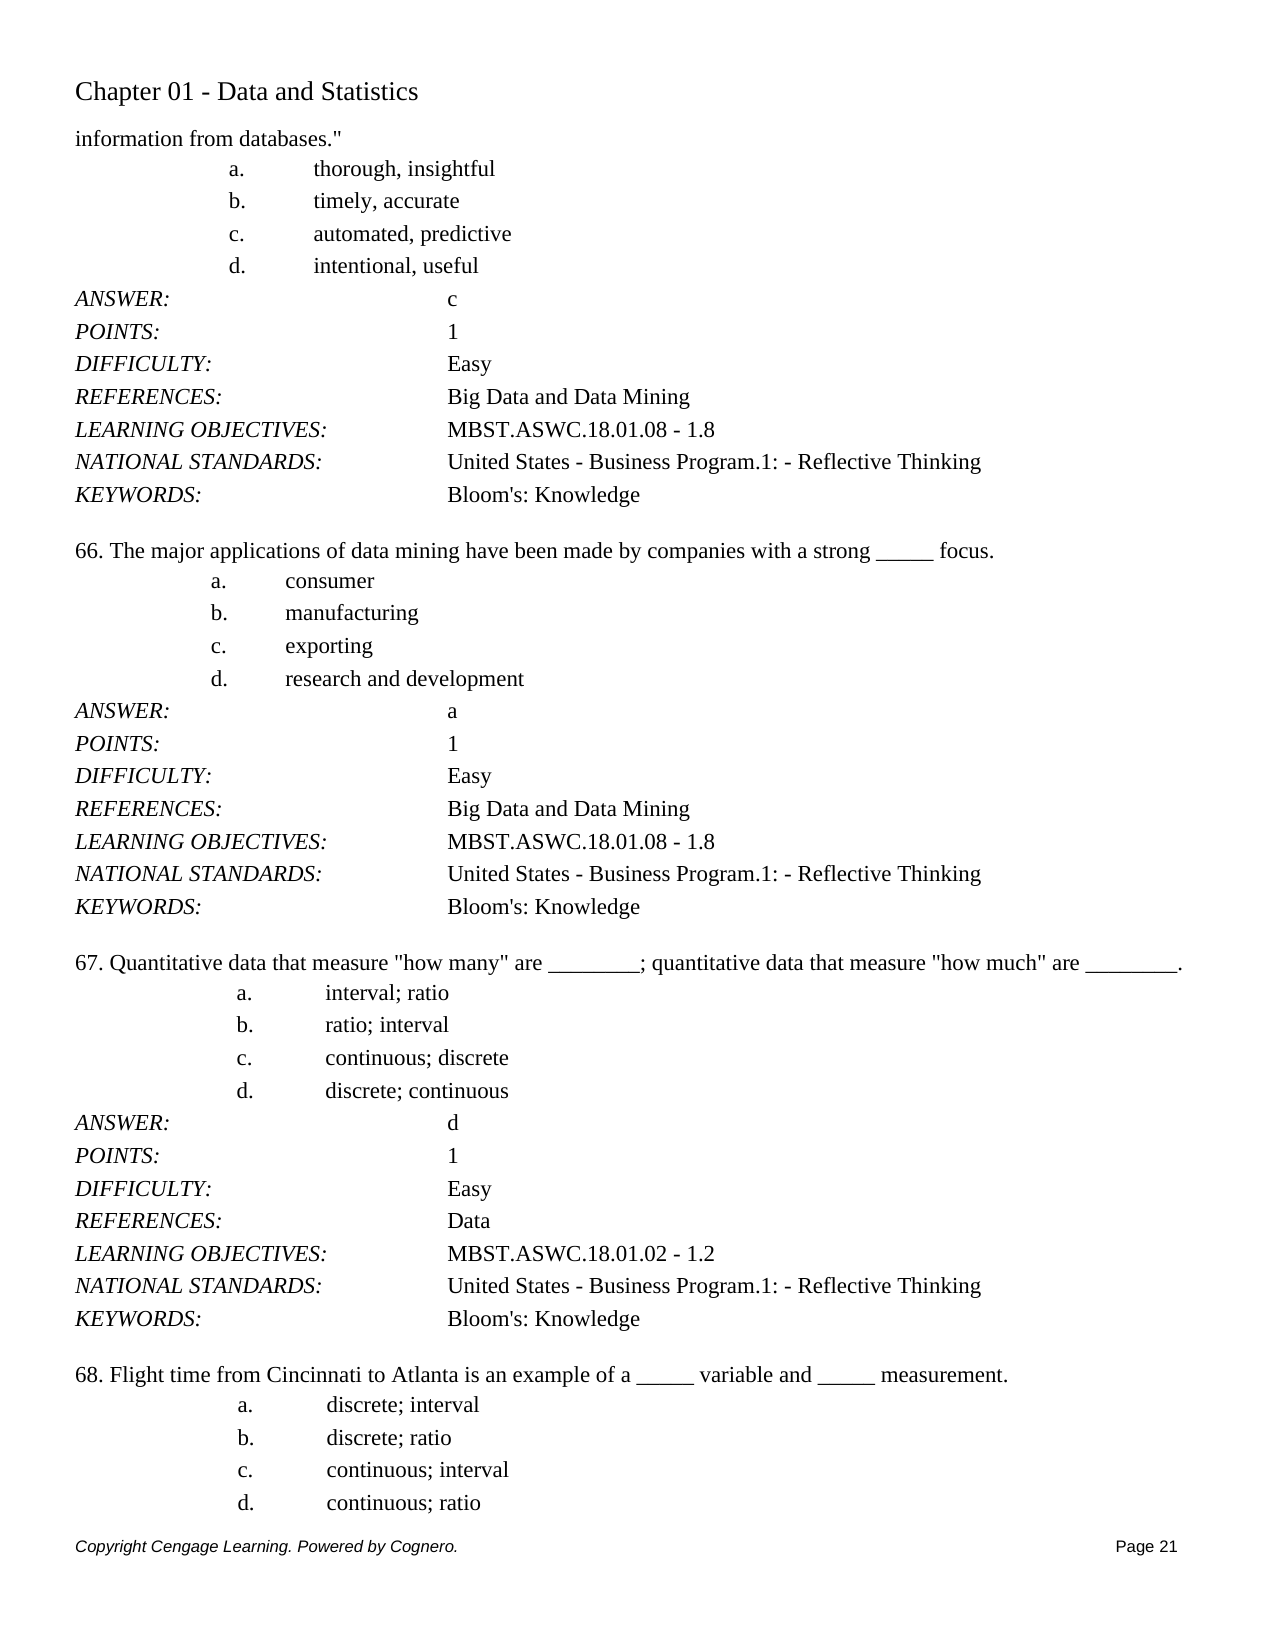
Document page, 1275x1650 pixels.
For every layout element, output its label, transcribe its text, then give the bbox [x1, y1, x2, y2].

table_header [75, 125, 1200, 510]
table_header 67. Quantitative data that measure "how many" are ________; quantitative data that measure "how much" are ________. [75, 950, 1200, 1334]
table_header 66. The major applications of data mining have been made by companies with a strong _____ focus. [75, 538, 1200, 922]
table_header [75, 1362, 1200, 1518]
